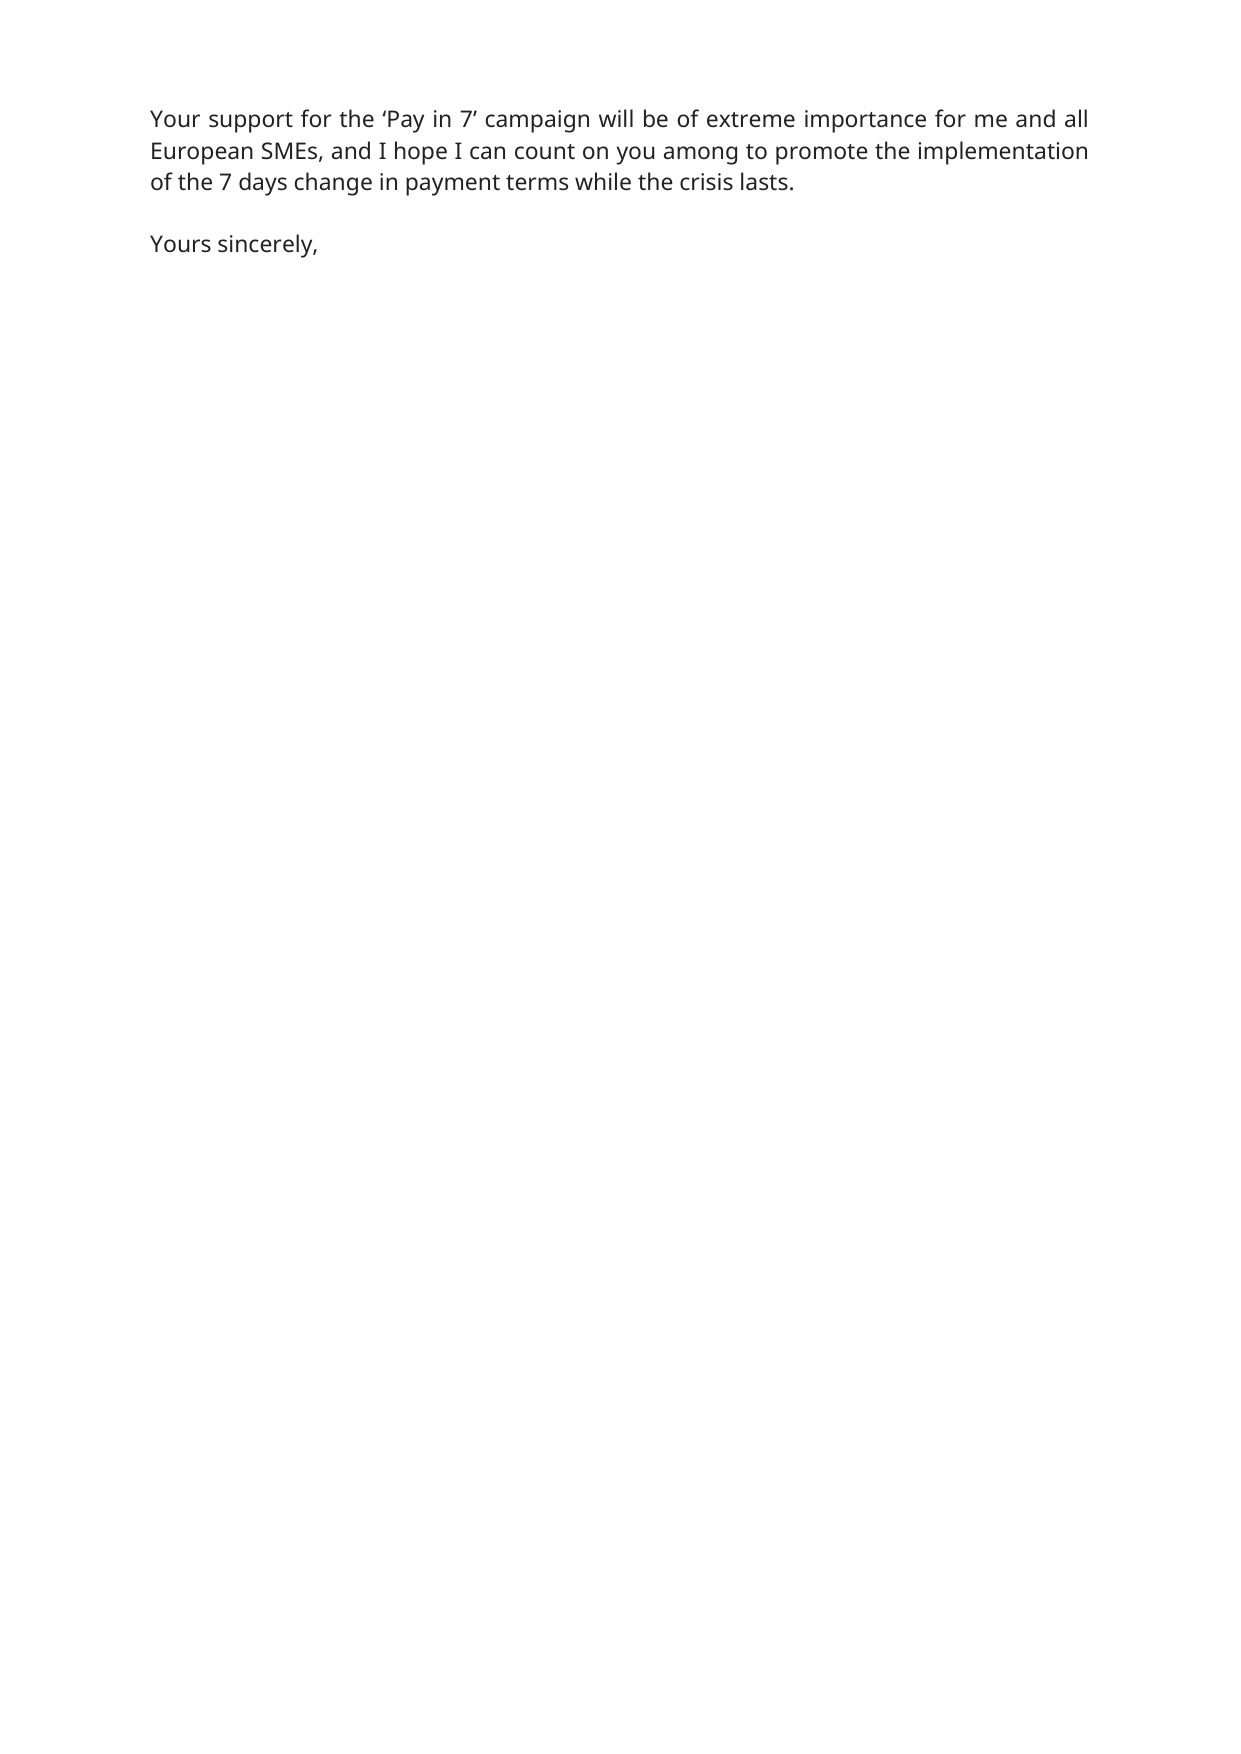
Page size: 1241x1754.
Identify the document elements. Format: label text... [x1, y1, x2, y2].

text Yours sincerely, [150, 228, 1090, 260]
text Your support for the ‘Pay in 7’ campaign will be of extreme importance for me and all European SMEs, and I hope I can count on you among to promote the implementation of the 7 days change in payment terms while the crisis lasts. [150, 103, 1090, 197]
